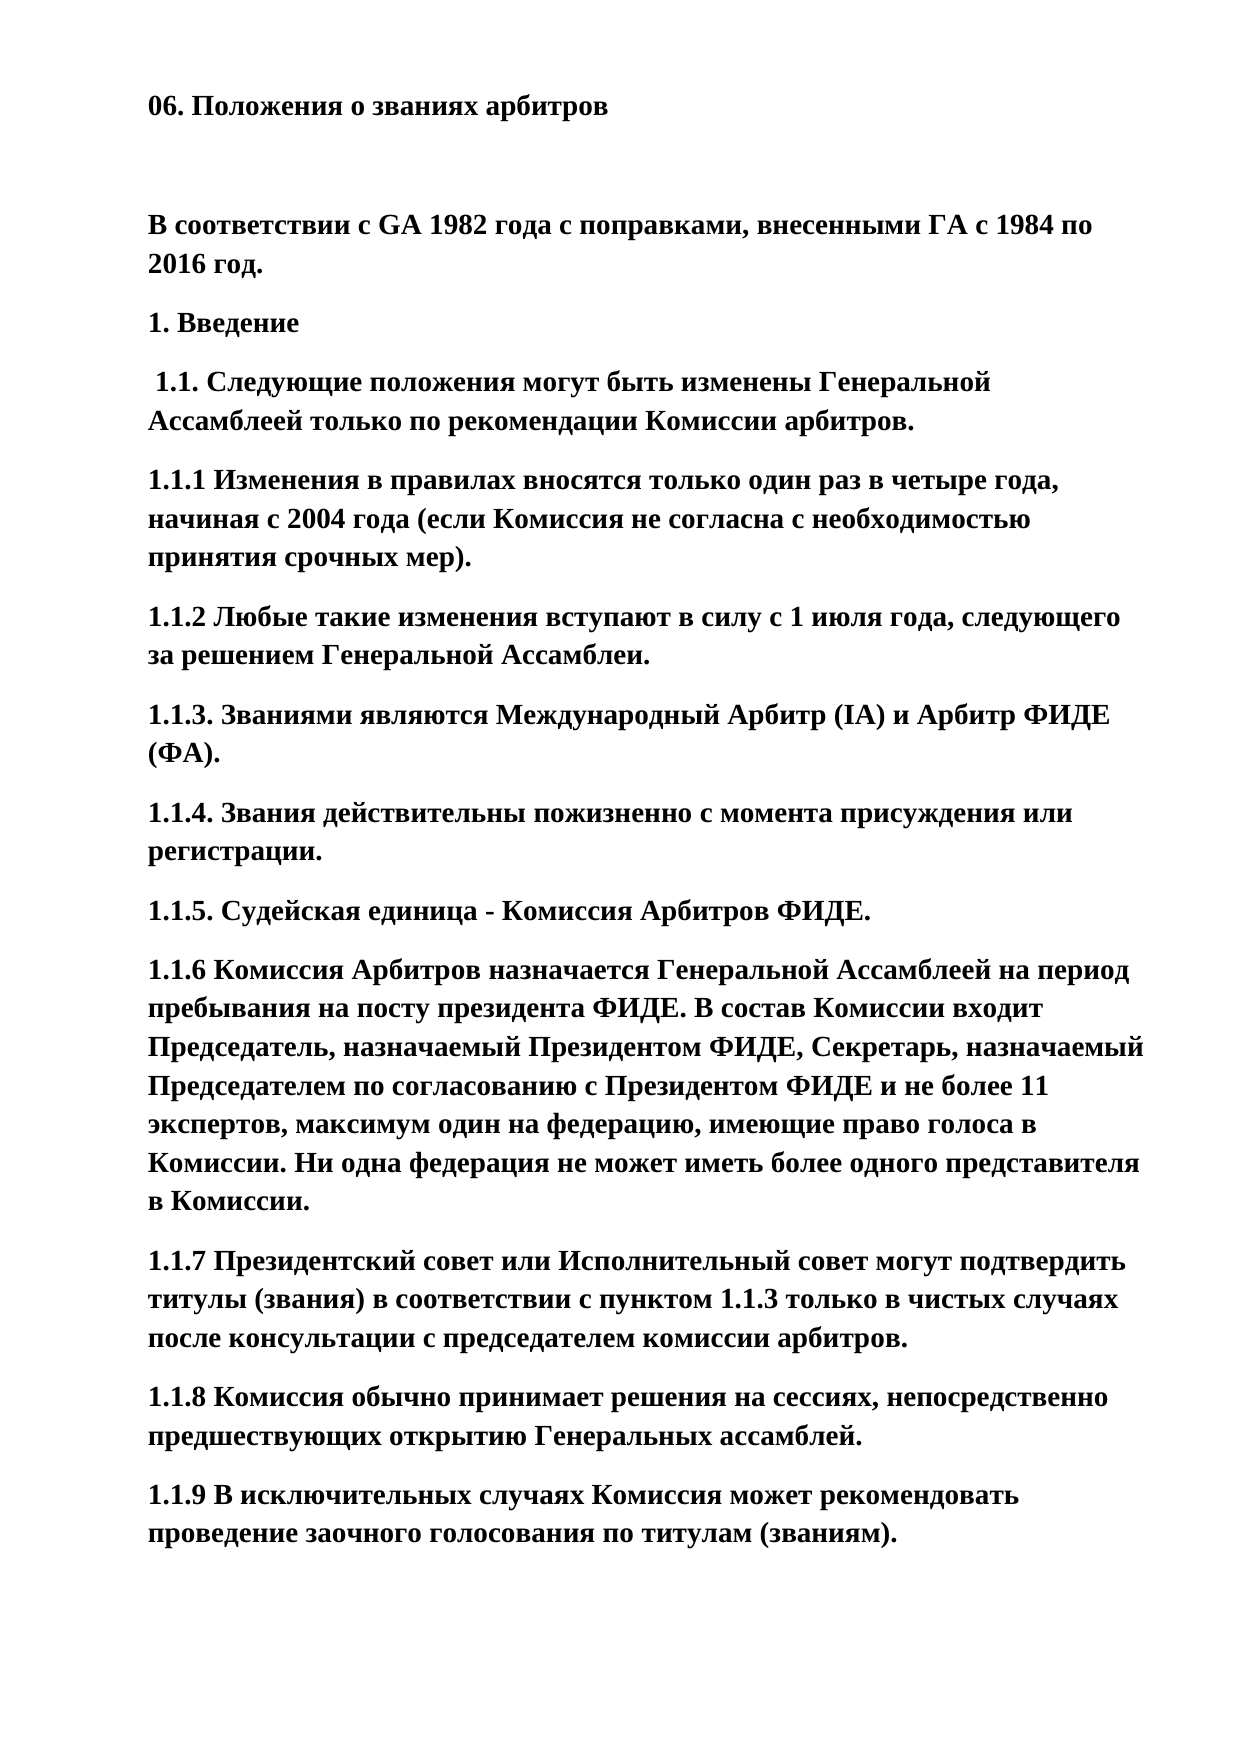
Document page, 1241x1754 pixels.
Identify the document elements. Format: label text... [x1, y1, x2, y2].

text 1.1.8 Комиссия обычно принимает решения на сессиях, непосредственно предшествующих открытию Генеральных ассамблей. [148, 1379, 1152, 1451]
text В соответствии с GA 1982 года с поправками, внесенными ГА с 1984 по 2016 год. [148, 207, 1152, 279]
text 06. Положения о званиях арбитров [148, 88, 1152, 122]
text 1. Введение [148, 305, 1152, 339]
text 1.1.2 Любые такие изменения вступают в силу с 1 июля года, следующего за решением Генеральной Ассамблеи. [148, 599, 1152, 671]
text 1.1.3. Званиями являются Международный Арбитр (IA) и Арбитр ФИДЕ (ФА). [148, 697, 1152, 769]
text 1.1. Следующие положения могут быть изменены Генеральной Ассамблеей только по рекомендации Комиссии арбитров. [148, 364, 1152, 437]
text 1.1.9 В исключительных случаях Комиссия может рекомендовать проведение заочного голосования по титулам (званиям). [148, 1477, 1152, 1549]
text 1.1.4. Звания действительны пожизненно с момента присуждения или регистрации. [148, 795, 1152, 867]
text 1.1.5. Судейская единица - Комиссия Арбитров ФИДЕ. [148, 893, 1152, 926]
text 1.1.7 Президентский совет или Исполнительный совет могут подтвердить титулы (звания) в соответствии с пунктом 1.1.3 только в чистых случаях после консультации с председателем комиссии арбитров. [148, 1243, 1152, 1353]
text 1.1.1 Изменения в правилах вносятся только один раз в четыре года, начиная с 2004 года (если Комиссия не согласна с необходимостью принятия срочных мер). [148, 462, 1152, 573]
text 1.1.6 Комиссия Арбитров назначается Генеральной Ассамблеей на период пребывания на посту президента ФИДЕ. В состав Комиссии входит Председатель, назначаемый Президентом ФИДЕ, Секретарь, назначаемый Председателем по согласованию с Президентом ФИДЕ и не более 11 экспертов, максимум один на федерацию, имеющие право голоса в Комиссии. Ни одна федерация не может иметь более одного представителя в Комиссии. [148, 952, 1152, 1217]
